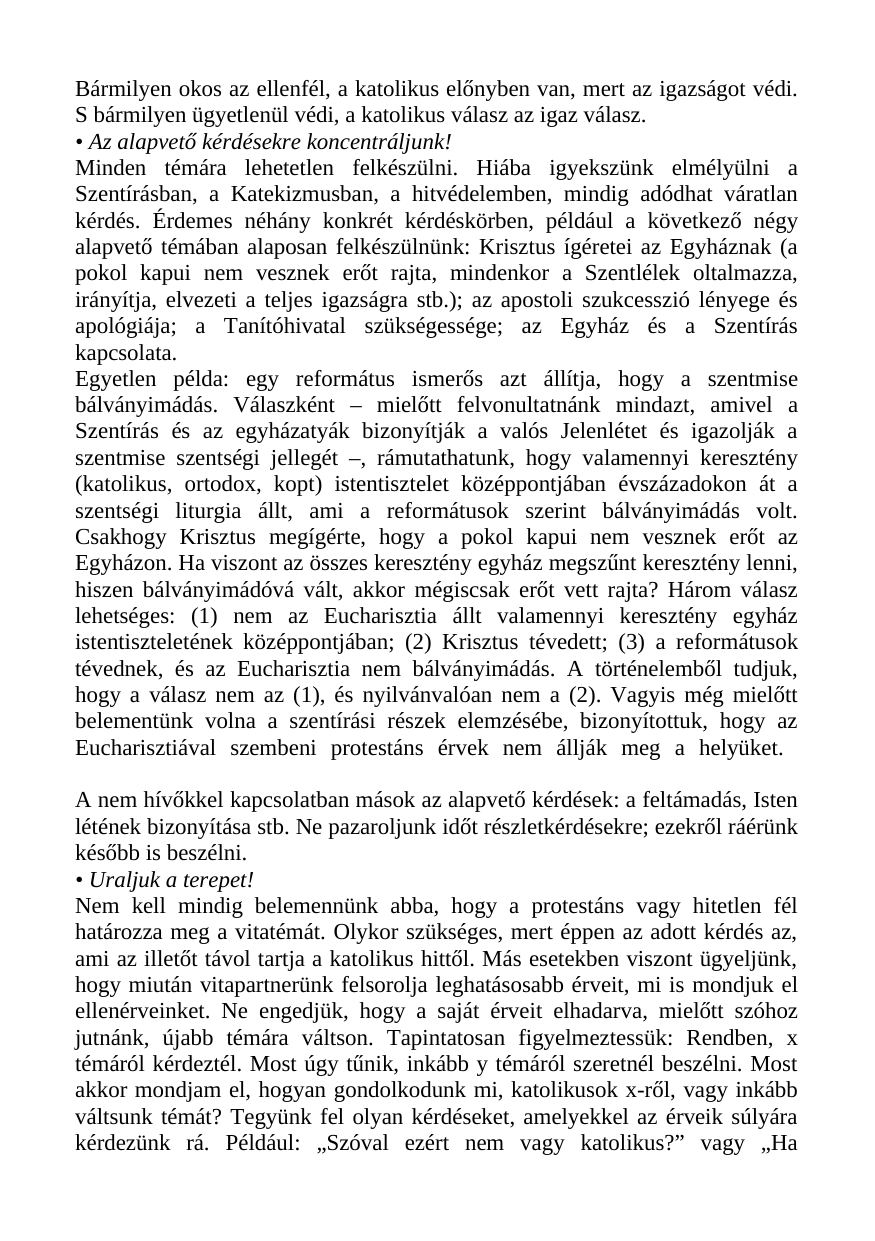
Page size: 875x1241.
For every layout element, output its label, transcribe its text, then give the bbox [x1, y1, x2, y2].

text • Uraljuk a terepet! [75, 866, 799, 892]
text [75, 892, 799, 1156]
text Minden témára lehetetlen felkészülni. Hiába igyekszünk elmélyülni a Szentírásban, a Katekizmusban, a hitvédelemben, mindig adódhat váratlan kérdés. Érdemes néhány konkrét kérdéskörben, például a következő négy alapvető témában alaposan felkészülnünk: Krisztus ígéretei az Egyháznak (a pokol kapui nem vesznek erőt rajta, mindenkor a Szentlélek oltalmazza, irányítja, elvezeti a teljes igazságra stb.); az apostoli szukcesszió lényege és apológiája; a Tanítóhivatal szükségessége; az Egyház és a Szentírás kapcsolata. Egyetlen példa: egy református ismerős azt állítja, hogy a szentmise bálványimádás. Válaszként – mielőtt felvonultatnánk mindazt, amivel a Szentírás és az egyházatyák bizonyítják a valós Jelenlétet és igazolják a szentmise szentségi jellegét –, rámutathatunk, hogy valamennyi keresztény (katolikus, ortodox, kopt) istentisztelet középpontjában évszázadokon át a szentségi liturgia állt, ami a reformátusok szerint bálványimádás volt. Csakhogy Krisztus megígérte, hogy a pokol kapui nem vesznek erőt az Egyházon. Ha viszont az összes keresztény egyház megszűnt keresztény lenni, hiszen bálványimádóvá vált, akkor mégiscsak erőt vett rajta? Három válasz lehetséges: (1) nem az Eucharisztia állt valamennyi keresztény egyház istentiszteletének középpontjában; (2) Krisztus tévedett; (3) a reformátusok tévednek, és az Eucharisztia nem bálványimádás. A történelemből tudjuk, hogy a válasz nem az (1), és nyilvánvalóan nem a (2). Vagyis még mielőtt belementünk volna a szentírási részek elemzésébe, bizonyítottuk, hogy az Eucharisztiával szembeni protestáns érvek nem állják meg a helyüket. A nem hívőkkel kapcsolatban mások az alapvető kérdések: a feltámadás, Isten létének bizonyítása stb. Ne pazaroljunk időt részletkérdésekre; ezekről ráérünk később is beszélni. [75, 154, 799, 866]
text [75, 75, 799, 128]
text • Az alapvető kérdésekre koncentráljunk! [75, 128, 799, 154]
